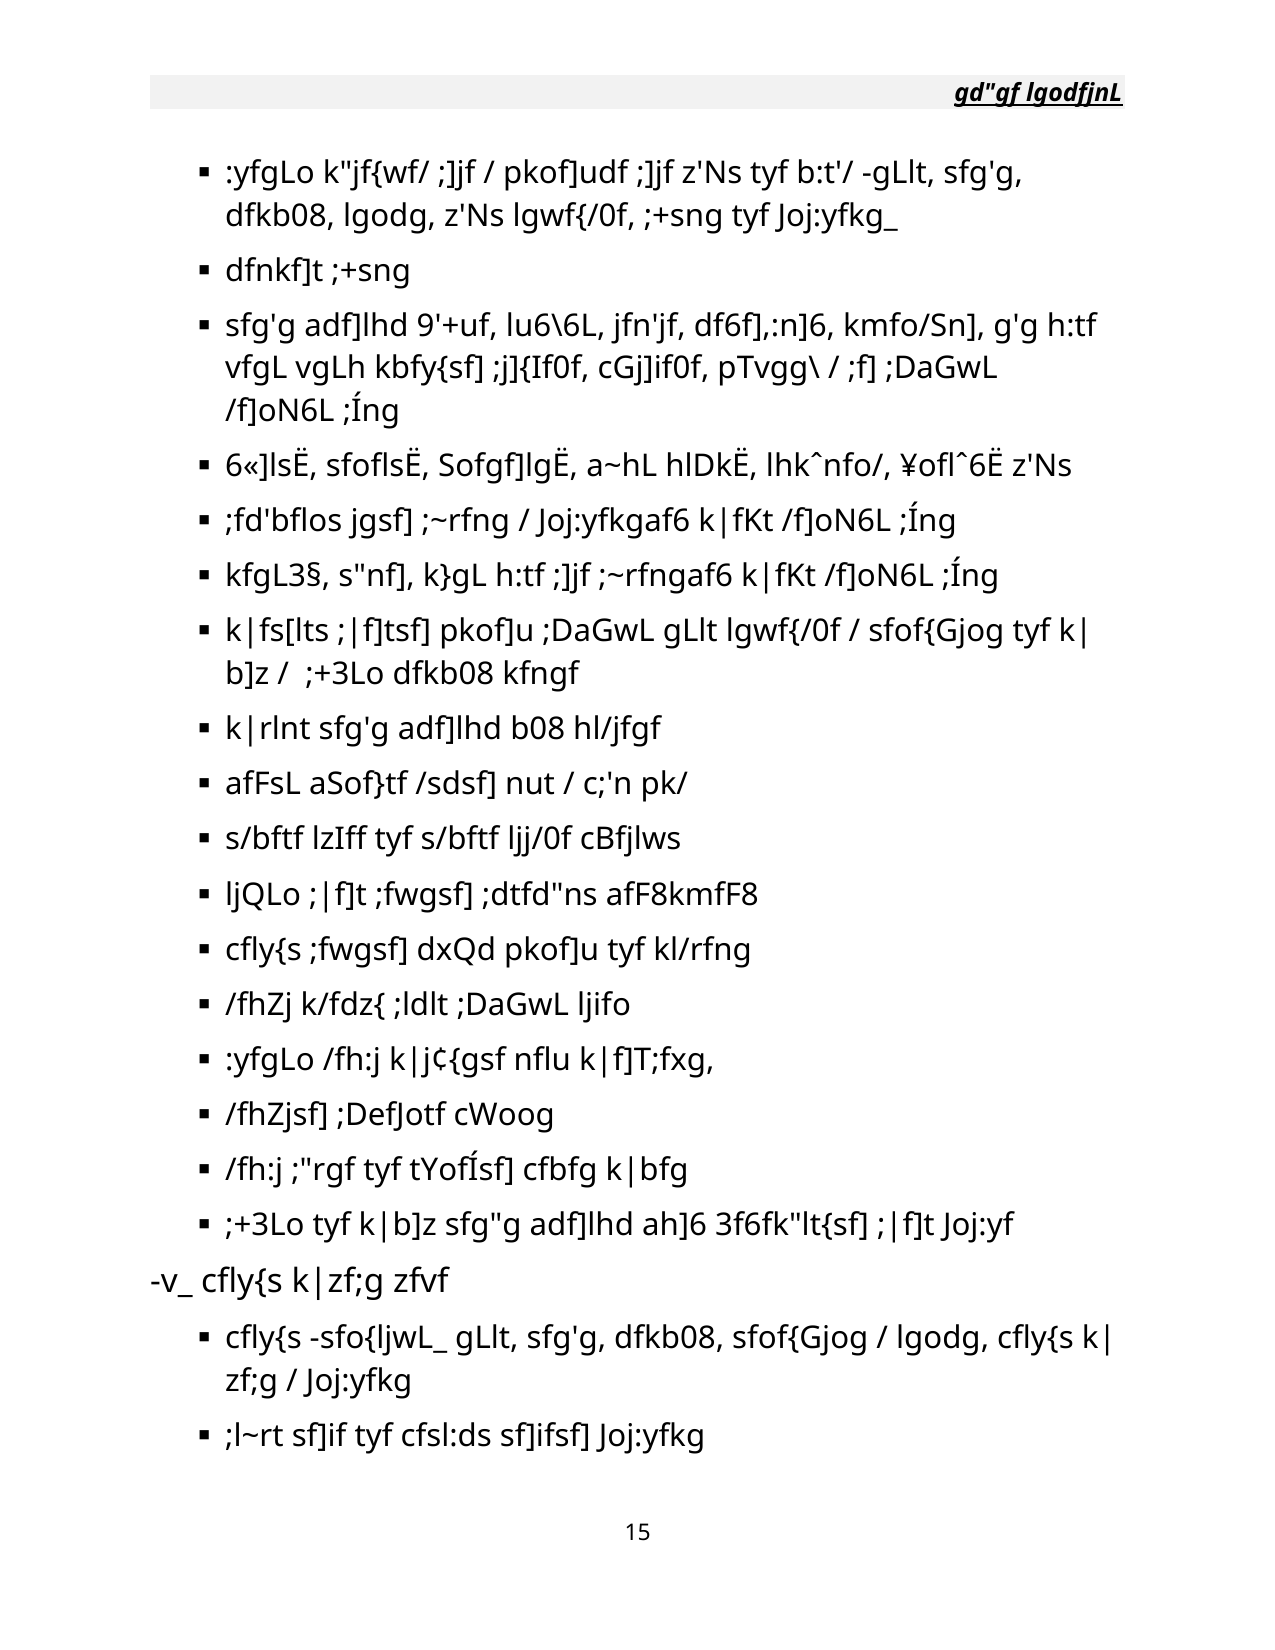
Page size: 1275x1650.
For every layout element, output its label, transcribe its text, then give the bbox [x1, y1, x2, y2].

list /fh:j ;"rgf tyf tYofÍsf] cfbfg k|bfg [197, 1147, 1125, 1189]
list ;l~rt sf]if tyf cfsl:ds sf]ifsf] Joj:yfkg [197, 1413, 1125, 1455]
list :yfgLo k"jf{wf/ ;]jf / pkof]udf ;]jf z'Ns tyf b:t'/ -gLlt, sfg'g, dfkb08, lgodg, z'Ns lgwf{/0f, ;+sng tyf Joj:yfkg_ [197, 150, 1125, 235]
list cfly{s -sfo{ljwL_ gLlt, sfg'g, dfkb08, sfof{Gjog / lgodg, cfly{s k|zf;g / Joj:yfkg [197, 1315, 1125, 1400]
list k|fs[lts ;|f]tsf] pkof]u ;DaGwL gLlt lgwf{/0f / sfof{Gjog tyf k|b]z / ;+3Lo dfkb08 kfngf [197, 608, 1125, 694]
list dfnkf]t ;+sng [197, 248, 1125, 290]
list k|rlnt sfg'g adf]lhd b08 hl/jfgf [197, 706, 1125, 749]
list afFsL aSof}tf /sdsf] nut / c;'n pk/ [197, 761, 1125, 804]
list :yfgLo /fh:j k|j¢{gsf nflu k|f]T;fxg, [197, 1037, 1125, 1079]
list /fhZjsf] ;DefJotf cWoog [197, 1092, 1125, 1134]
list 6«]lsË, sfoflsË, Sofgf]lgË, a~hL hlDkË, lhkˆnfo/, ¥oflˆ6Ë z'Ns [197, 443, 1125, 486]
text -v_ cfly{s k|zf;g zfvf [150, 1257, 1125, 1303]
list ;+3Lo tyf k|b]z sfg"g adf]lhd ah]6 3f6fk"lt{sf] ;|f]t Joj:yf [197, 1202, 1125, 1245]
list ljQLo ;|f]t ;fwgsf] ;dtfd"ns afF8kmfF8 [197, 871, 1125, 914]
list /fhZj k/fdz{ ;ldlt ;DaGwL ljifo [197, 982, 1125, 1024]
list sfg'g adf]lhd 9'+uf, lu6\6L, jfn'jf, df6f],:n]6, kmfo/Sn], g'g h:tf vfgL vgLh kbfy{sf] ;j]{If0f, cGj]if0f, pTvgg\ / ;f] ;DaGwL /f]oN6L ;Íng [197, 303, 1125, 431]
list s/bftf lzIff tyf s/bftf ljj/0f cBfjlws [197, 816, 1125, 859]
list cfly{s ;fwgsf] dxQd pkof]u tyf kl/rfng [197, 927, 1125, 969]
list ;fd'bflos jgsf] ;~rfng / Joj:yfkgaf6 k|fKt /f]oN6L ;Íng [197, 498, 1125, 541]
list kfgL3§, s"nf], k}gL h:tf ;]jf ;~rfngaf6 k|fKt /f]oN6L ;Íng [197, 553, 1125, 596]
